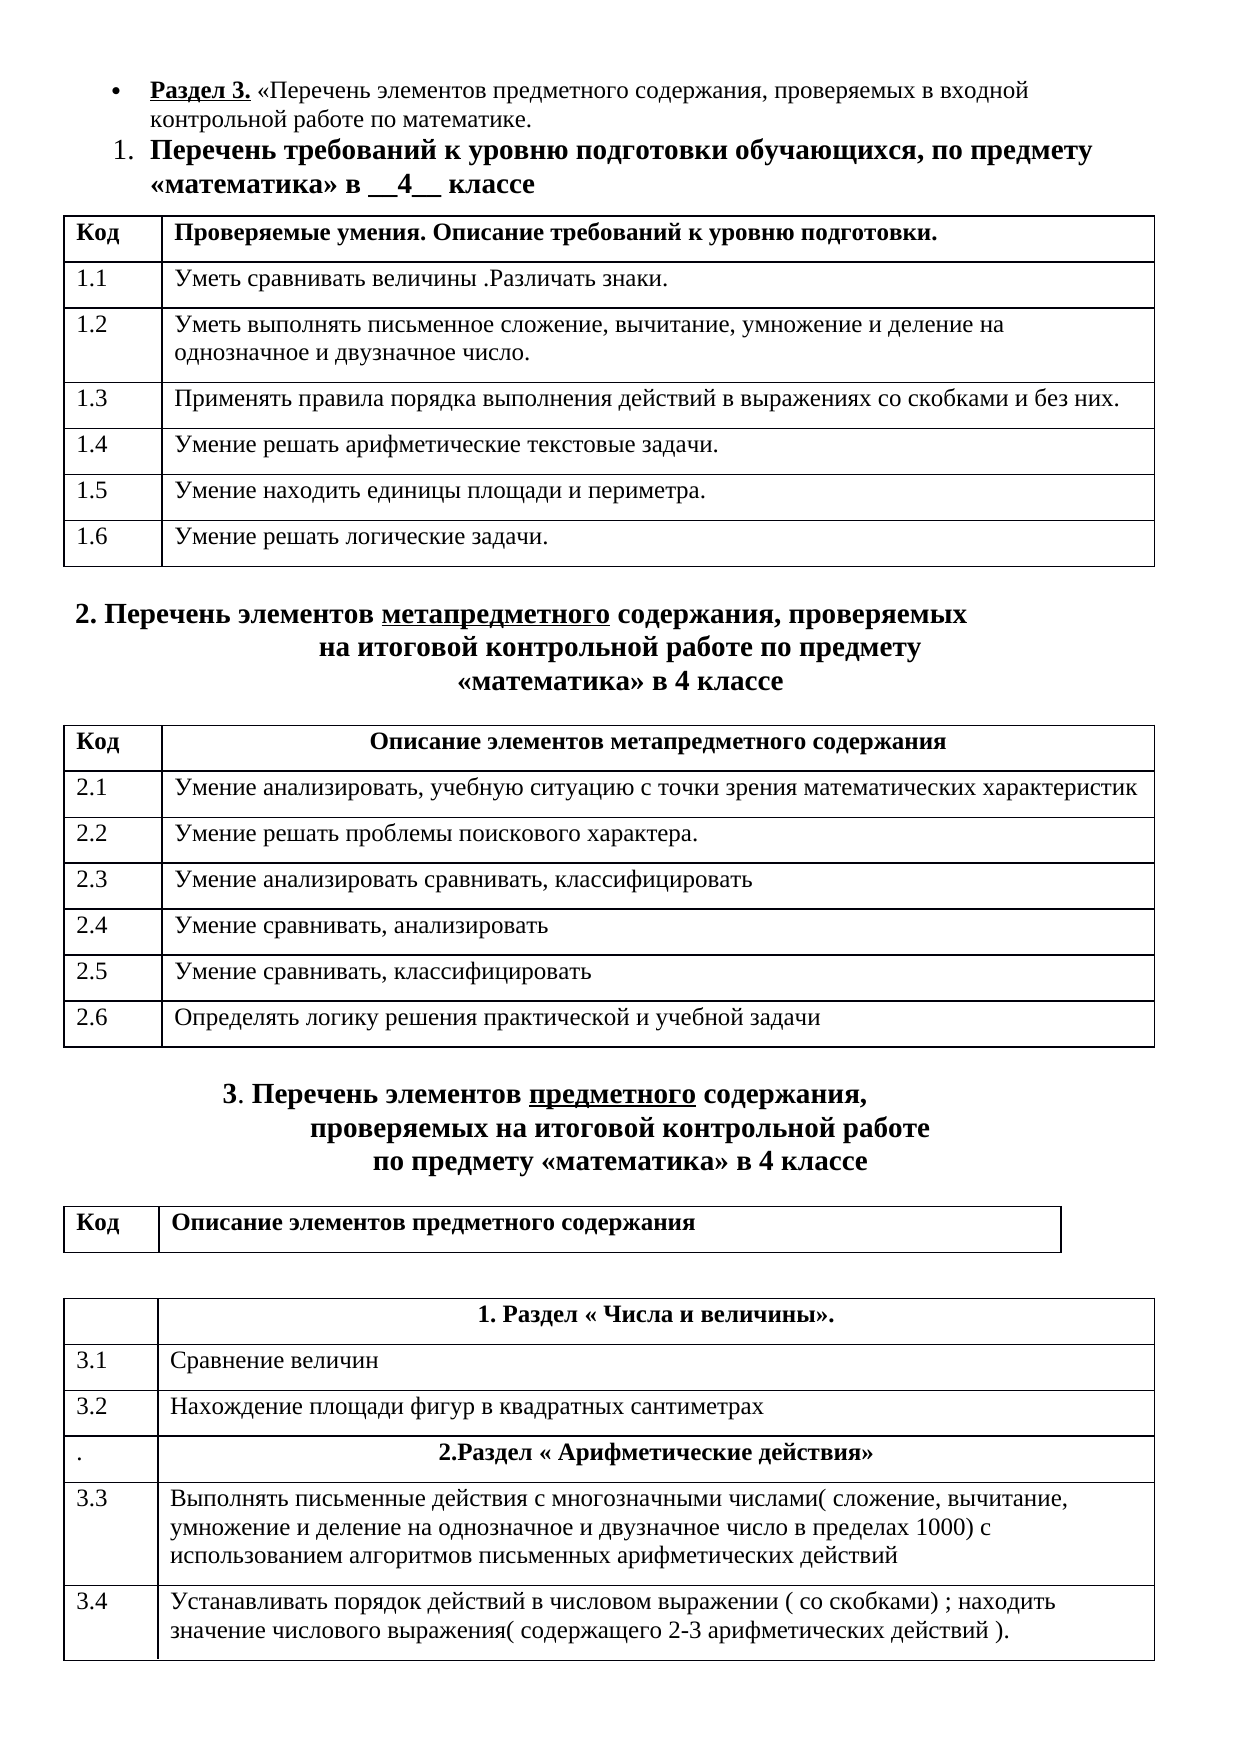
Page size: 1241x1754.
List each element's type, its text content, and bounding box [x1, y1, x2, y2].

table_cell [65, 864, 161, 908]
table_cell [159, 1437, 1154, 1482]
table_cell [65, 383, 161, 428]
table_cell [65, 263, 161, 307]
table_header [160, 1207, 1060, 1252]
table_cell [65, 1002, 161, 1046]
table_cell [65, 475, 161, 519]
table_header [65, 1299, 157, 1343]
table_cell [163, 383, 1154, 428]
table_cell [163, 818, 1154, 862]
text «математика» в 4 классе [75, 663, 1165, 724]
list Раздел 3. «Перечень элементов предметного содержания, проверяемых в входной контрольной работе по математике. [112, 75, 1165, 132]
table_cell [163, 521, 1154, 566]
text проверяемых на итоговой контрольной работе [75, 1110, 1165, 1143]
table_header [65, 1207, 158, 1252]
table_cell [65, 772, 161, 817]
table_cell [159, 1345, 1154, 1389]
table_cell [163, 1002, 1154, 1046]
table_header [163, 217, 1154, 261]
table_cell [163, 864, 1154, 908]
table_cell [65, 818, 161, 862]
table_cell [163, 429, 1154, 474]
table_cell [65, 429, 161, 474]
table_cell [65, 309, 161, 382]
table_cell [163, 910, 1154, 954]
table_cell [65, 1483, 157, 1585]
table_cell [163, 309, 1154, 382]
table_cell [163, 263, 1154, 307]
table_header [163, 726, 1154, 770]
list Перечень требований к уровню подготовки обучающихся, по предмету «математика» в __4__ классе [112, 132, 1165, 199]
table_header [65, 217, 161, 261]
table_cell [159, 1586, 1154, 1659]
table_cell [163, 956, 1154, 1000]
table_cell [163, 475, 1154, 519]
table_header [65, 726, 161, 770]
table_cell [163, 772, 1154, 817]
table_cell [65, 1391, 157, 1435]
text 2. Перечень элементов метапредметного содержания, проверяемых [75, 567, 1165, 629]
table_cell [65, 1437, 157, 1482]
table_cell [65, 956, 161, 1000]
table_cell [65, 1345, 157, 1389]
text 3. Перечень элементов предметного содержания, [222, 1048, 1165, 1110]
text по предмету «математика» в 4 классе [75, 1143, 1165, 1177]
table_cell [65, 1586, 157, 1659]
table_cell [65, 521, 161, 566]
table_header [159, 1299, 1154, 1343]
text на итоговой контрольной работе по предмету [75, 629, 1165, 663]
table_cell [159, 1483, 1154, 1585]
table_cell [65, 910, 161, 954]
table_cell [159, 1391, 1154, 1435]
